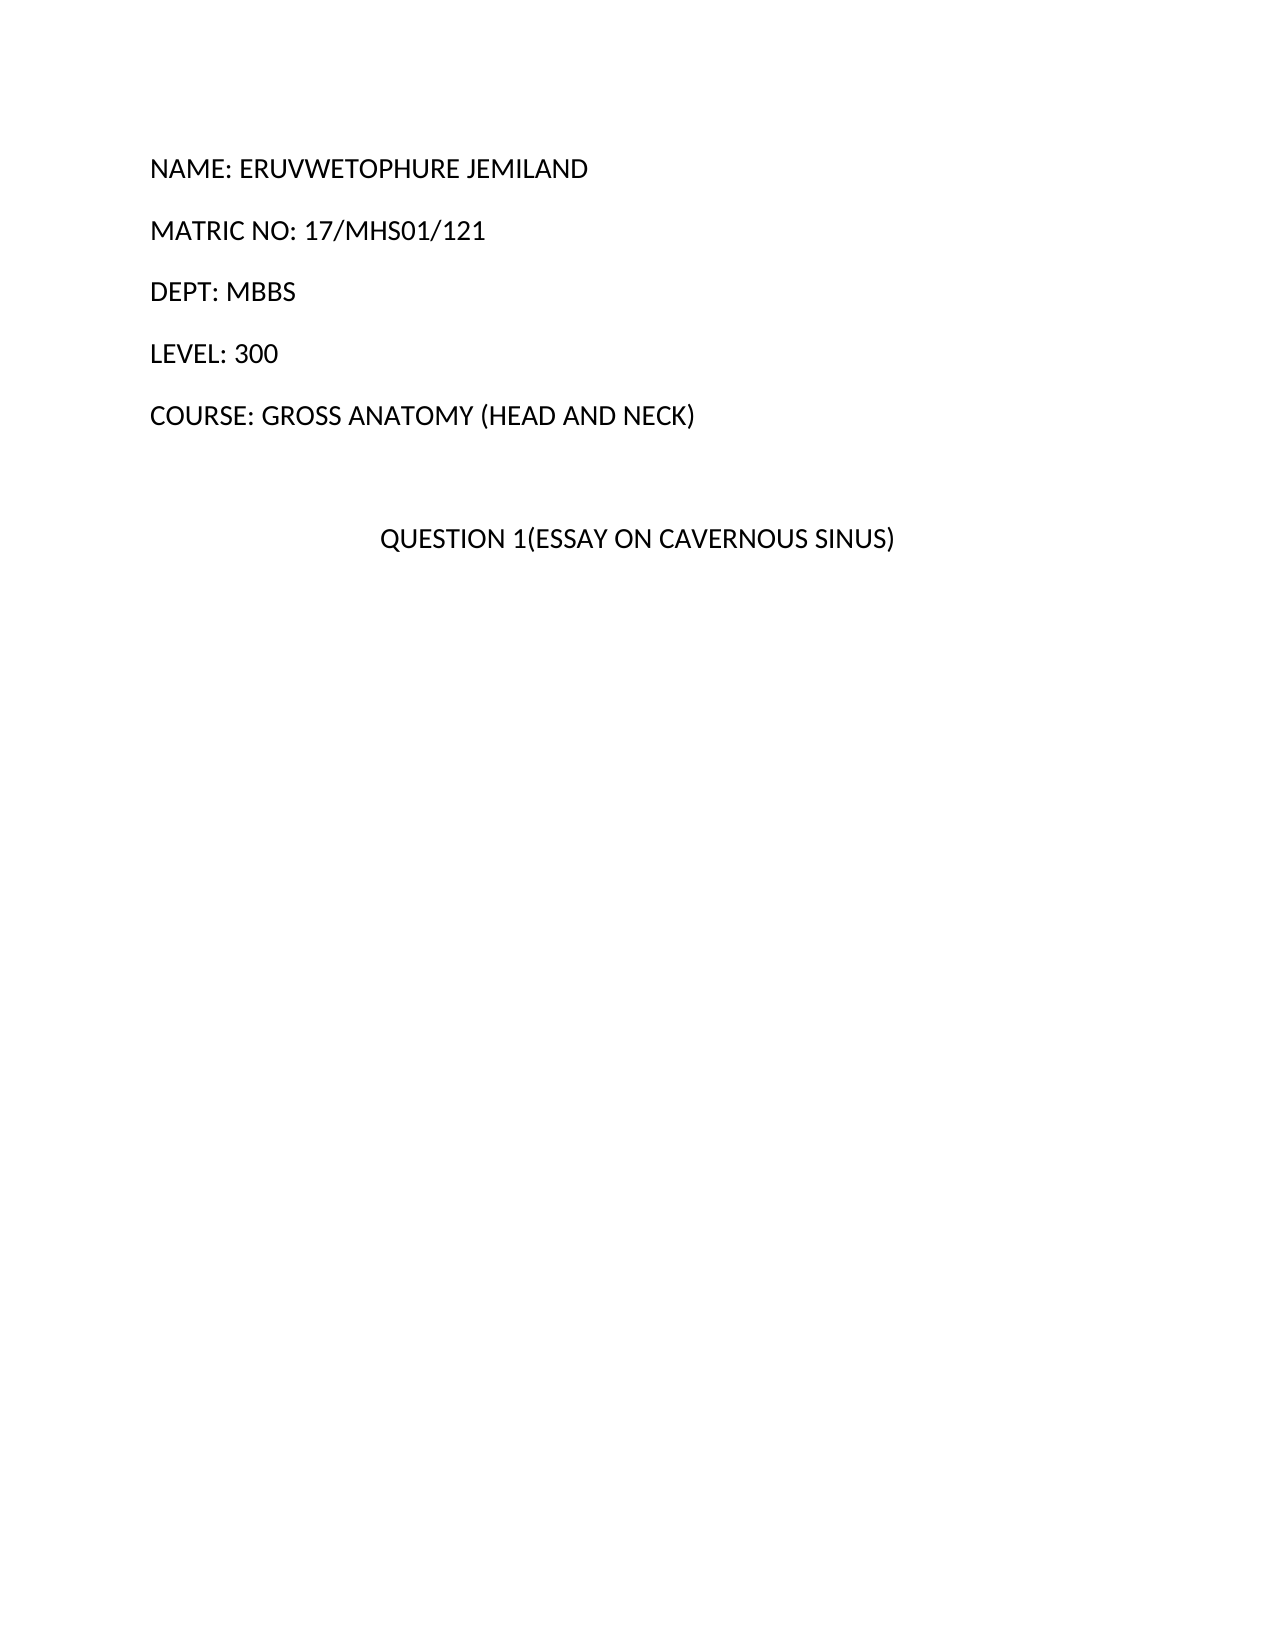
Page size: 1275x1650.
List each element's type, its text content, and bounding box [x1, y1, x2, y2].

text DEPT: MBBS [150, 273, 1125, 309]
text QUESTION 1(ESSAY ON CAVERNOUS SINUS) [150, 521, 1125, 556]
text LEVEL: 300 [150, 335, 1125, 371]
text COURSE: GROSS ANATOMY (HEAD AND NECK) [150, 397, 1125, 433]
text NAME: ERUVWETOPHURE JEMILAND [150, 150, 1125, 186]
text MATRIC NO: 17/MHS01/121 [150, 212, 1125, 247]
